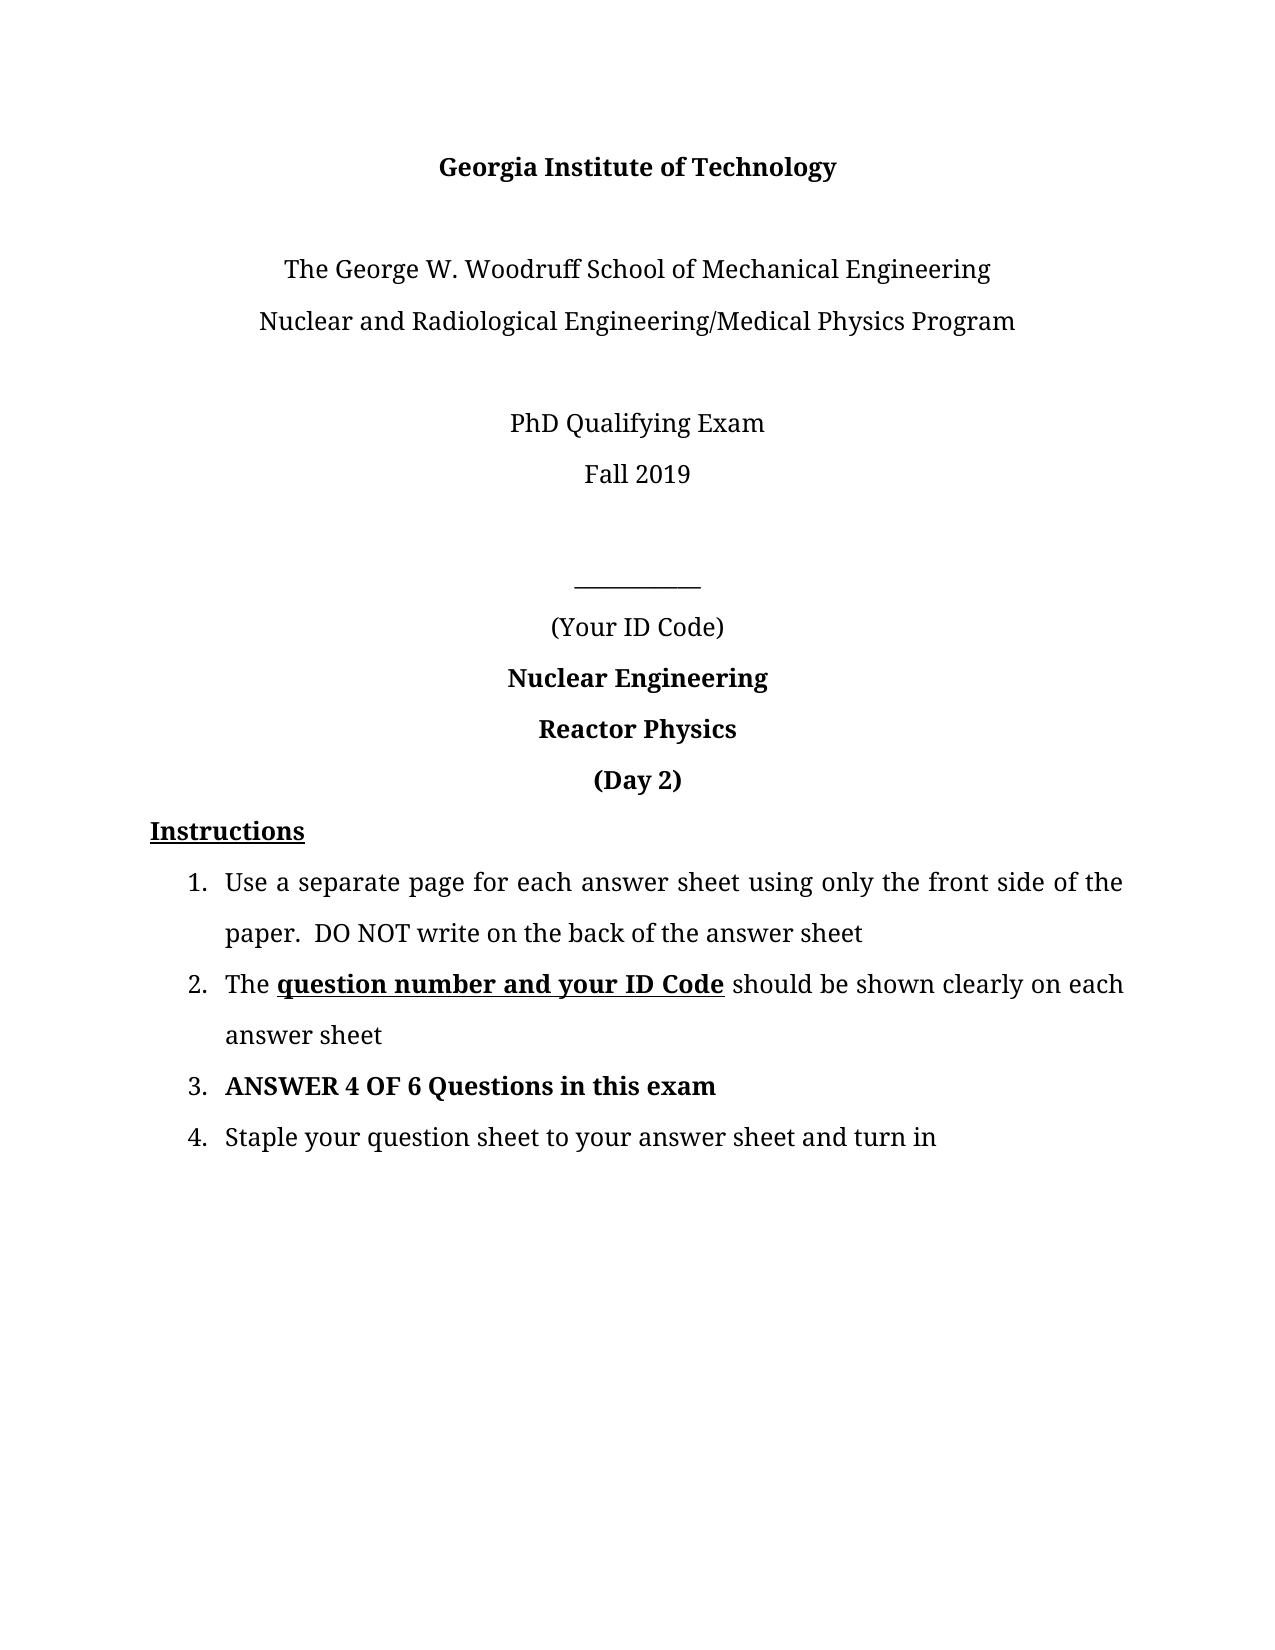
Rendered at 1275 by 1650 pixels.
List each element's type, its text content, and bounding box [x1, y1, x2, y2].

list The question number and your ID Code should be shown clearly on each answer sheet [187, 967, 1125, 1052]
text Instructions [150, 813, 1125, 848]
text PhD Qualifying Exam [150, 405, 1125, 439]
list Use a separate page for each answer sheet using only the front side of the paper. DO NOT write on the back of the answer sheet [187, 864, 1125, 950]
text Georgia Institute of Technology [150, 150, 1125, 184]
text The George W. Woodruff School of Mechanical Engineering [150, 252, 1125, 286]
list ANSWER 4 OF 6 Questions in this exam [187, 1069, 1125, 1103]
text Nuclear and Radiological Engineering/Medical Physics Program [150, 303, 1125, 337]
list Staple your question sheet to your answer sheet and turn in [187, 1120, 1125, 1154]
text Fall 2019 [150, 456, 1125, 490]
text Nuclear Engineering [150, 660, 1125, 694]
text ___________ [150, 558, 1125, 592]
text (Your ID Code) [150, 609, 1125, 643]
text (Day 2) [150, 762, 1125, 797]
text Reactor Physics [150, 711, 1125, 746]
